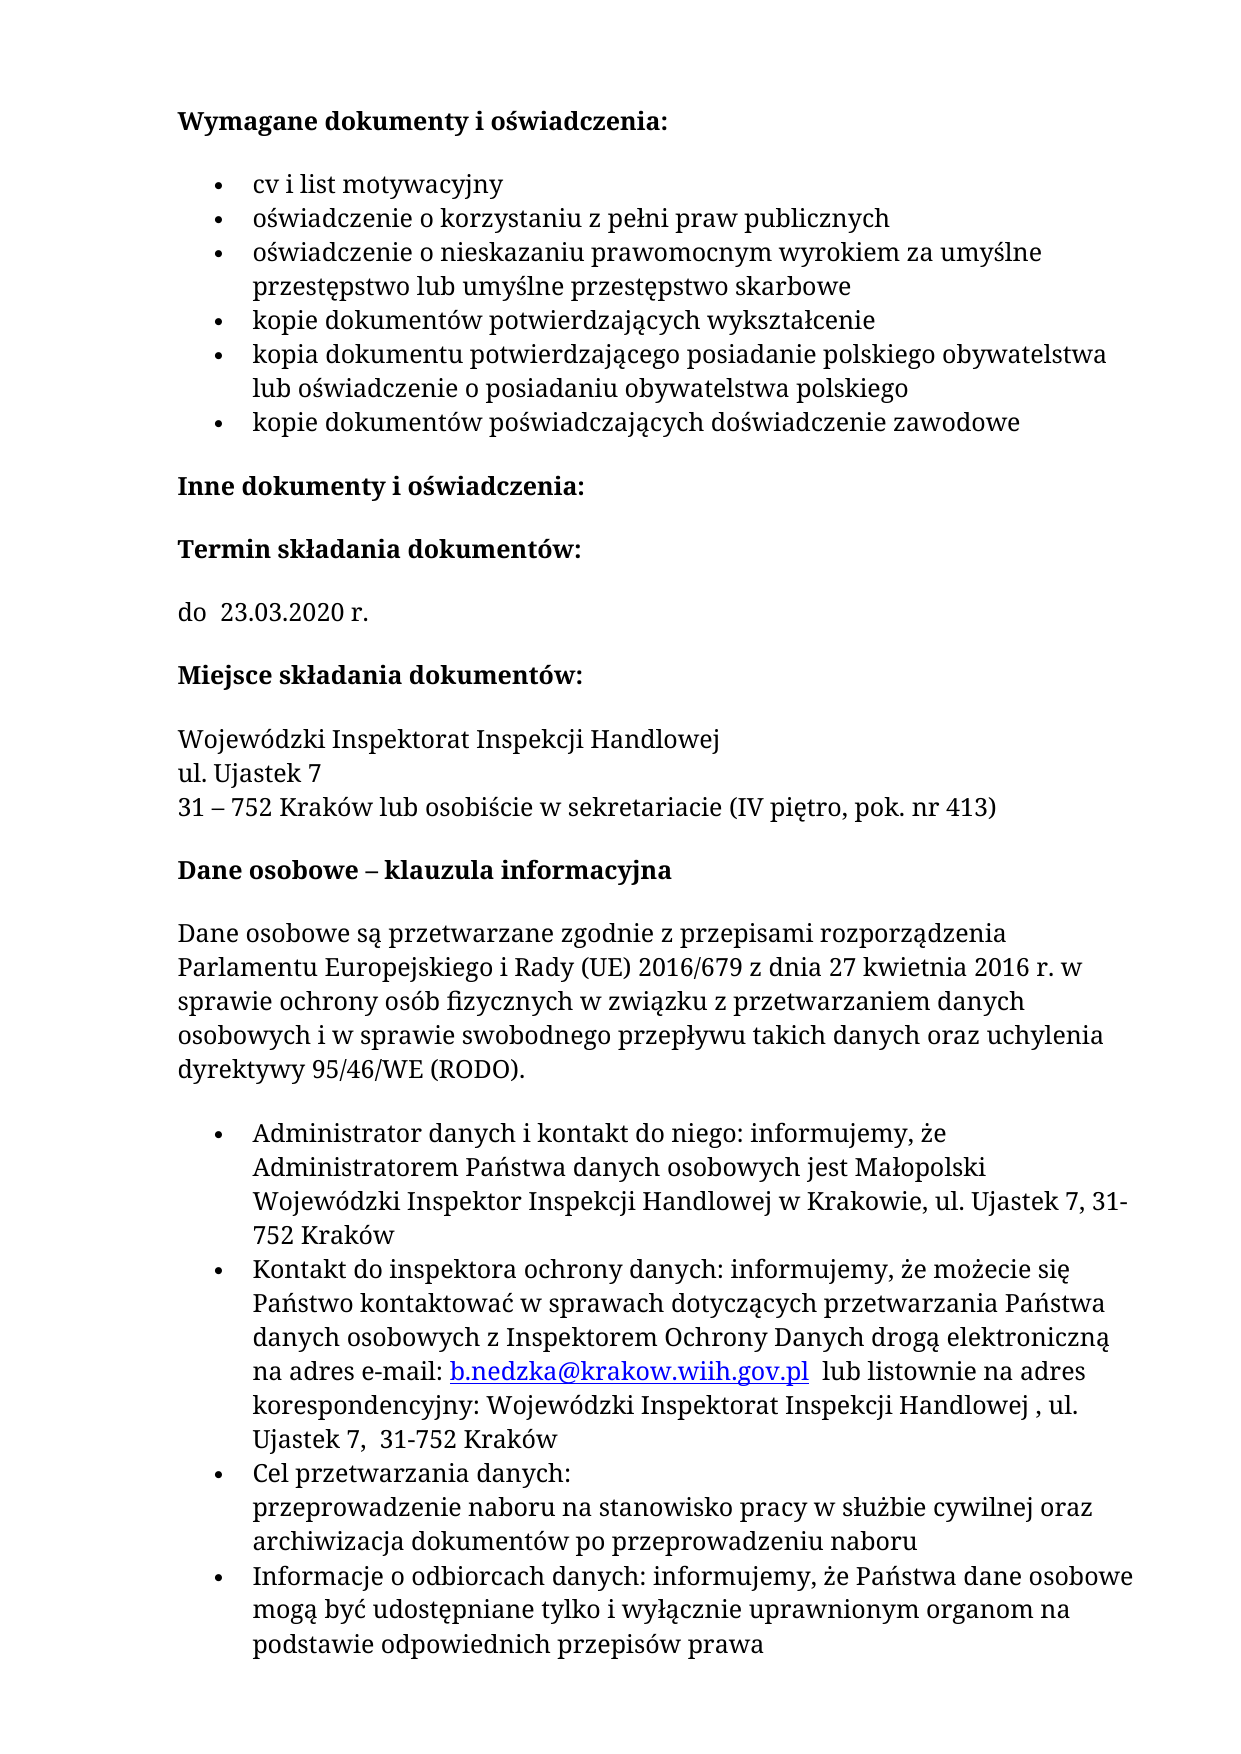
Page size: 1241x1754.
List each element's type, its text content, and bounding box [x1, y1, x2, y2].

list oświadczenie o nieskazaniu prawomocnym wyrokiem za umyślne przestępstwo lub umyślne przestępstwo skarbowe [215, 235, 1137, 303]
text Wojewódzki Inspektorat Inspekcji Handlowej ul. Ujastek 7 [177, 721, 1137, 789]
text Wymagane dokumenty i oświadczenia: [177, 103, 1137, 137]
text Inne dokumenty i oświadczenia: [177, 468, 1137, 502]
list oświadczenie o korzystaniu z pełni praw publicznych [215, 201, 1137, 235]
list Cel przetwarzania danych: przeprowadzenie naboru na stanowisko pracy w służbie cywilnej oraz archiwizacja dokumentów po przeprowadzeniu naboru [215, 1456, 1137, 1558]
list kopie dokumentów poświadczających doświadczenie zawodowe [215, 405, 1137, 439]
list kopie dokumentów potwierdzających wykształcenie [215, 303, 1137, 337]
list Administrator danych i kontakt do niego: informujemy, że Administratorem Państwa danych osobowych jest Małopolski Wojewódzki Inspektor Inspekcji Handlowej w Krakowie, ul. Ujastek 7, 31-752 Kraków [215, 1115, 1137, 1252]
text do 23.03.2020 r. [177, 595, 1137, 629]
text Dane osobowe są przetwarzane zgodnie z przepisami rozporządzenia Parlamentu Europejskiego i Rady (UE) 2016/679 z dnia 27 kwietnia 2016 r. w sprawie ochrony osób fizycznych w związku z przetwarzaniem danych osobowych i w sprawie swobodnego przepływu takich danych oraz uchylenia dyrektywy 95/46/WE (RODO). [177, 916, 1137, 1086]
list kopia dokumentu potwierdzającego posiadanie polskiego obywatelstwa lub oświadczenie o posiadaniu obywatelstwa polskiego [215, 337, 1137, 405]
list Kontakt do inspektora ochrony danych: informujemy, że możecie się Państwo kontaktować w sprawach dotyczących przetwarzania Państwa danych osobowych z Inspektorem Ochrony Danych drogą elektroniczną na adres e-mail: b.nedzka@krakow.wiih.gov.pl lub listownie na adres korespondencyjny: Wojewódzki Inspektorat Inspekcji Handlowej , ul. Ujastek 7, 31-752 Kraków [215, 1252, 1137, 1456]
text Dane osobowe – klauzula informacyjna [177, 853, 1137, 887]
list Informacje o odbiorcach danych: informujemy, że Państwa dane osobowe mogą być udostępniane tylko i wyłącznie uprawnionym organom na podstawie odpowiednich przepisów prawa [215, 1558, 1137, 1660]
text Termin składania dokumentów: [177, 532, 1137, 566]
list cv i list motywacyjny [215, 167, 1137, 201]
text 31 – 752 Kraków lub osobiście w sekretariacie (IV piętro, pok. nr 413) [177, 789, 1137, 823]
text Miejsce składania dokumentów: [177, 658, 1137, 692]
